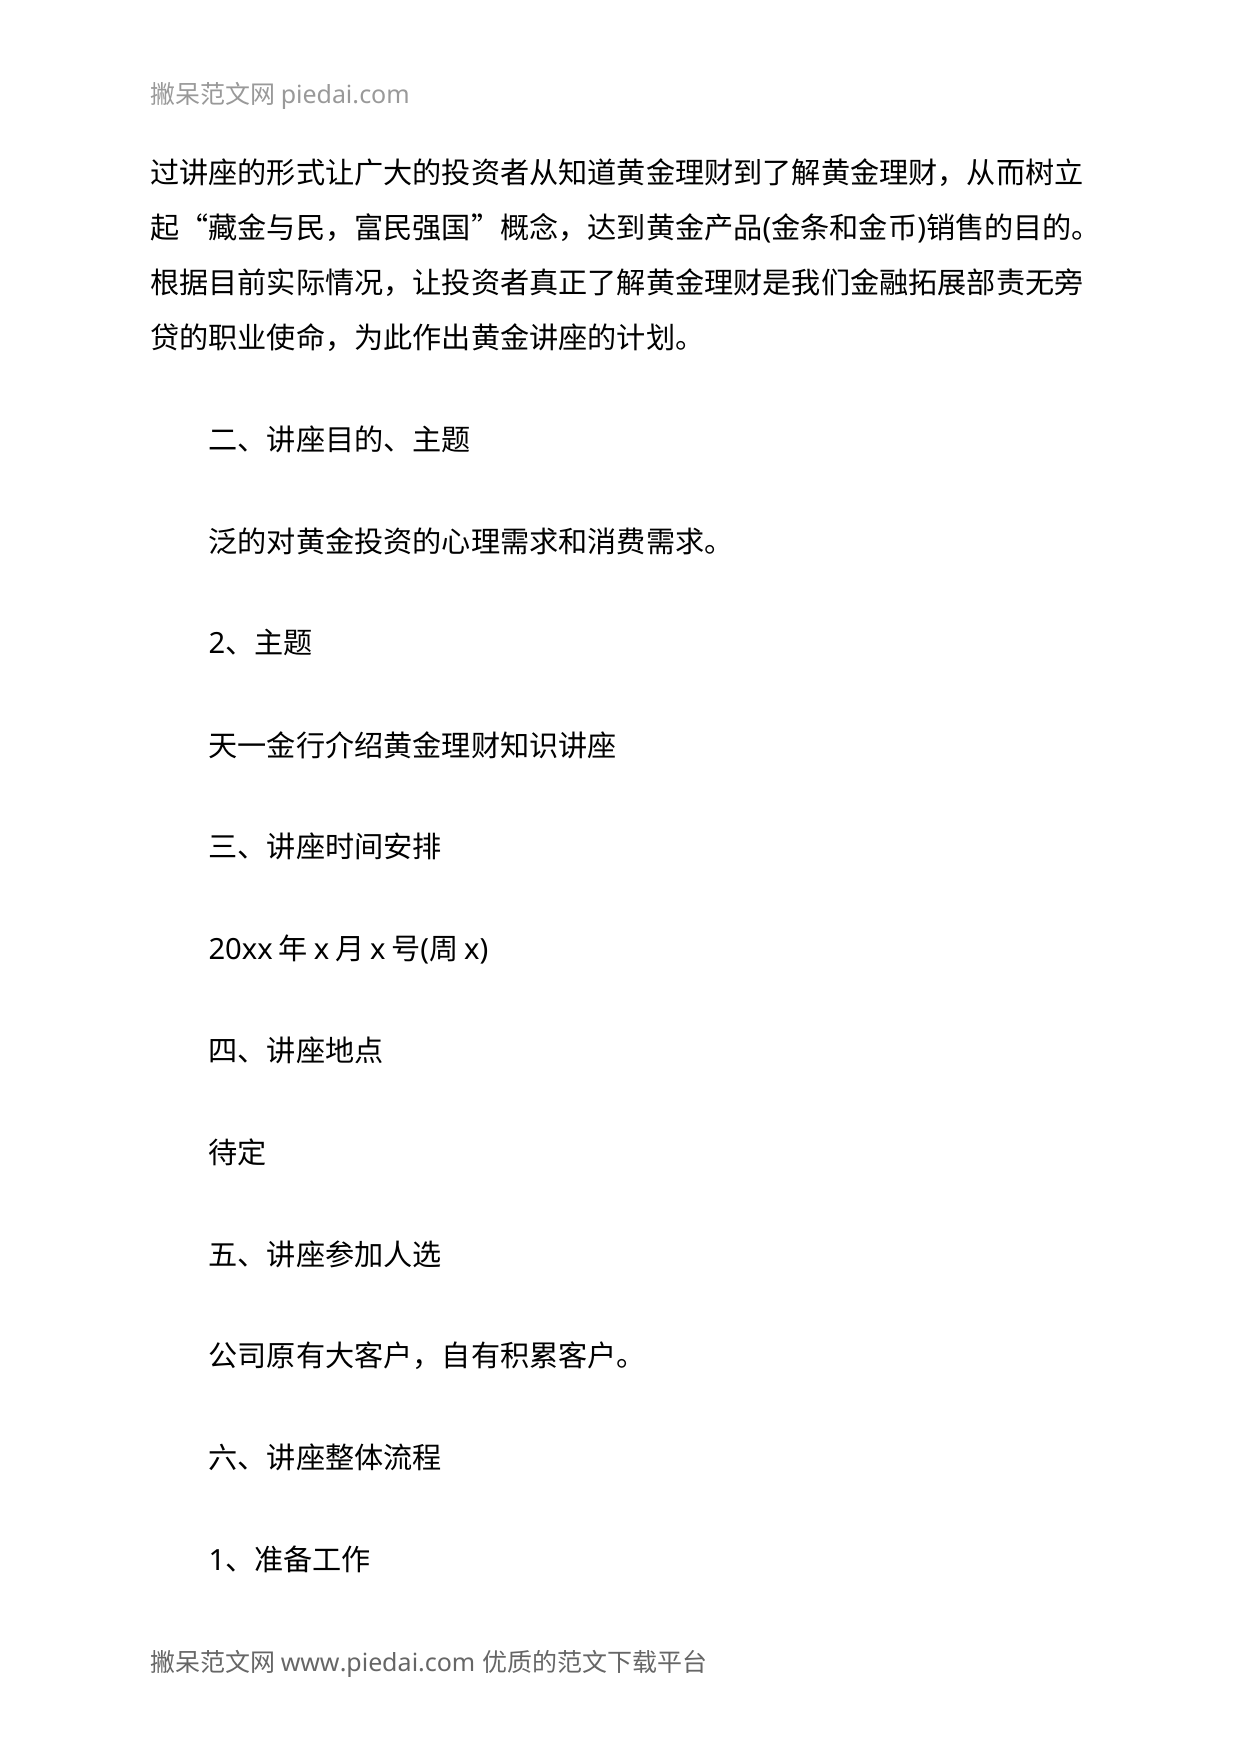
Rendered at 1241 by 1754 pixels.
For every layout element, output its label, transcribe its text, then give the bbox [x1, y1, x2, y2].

text 二、讲座目的、主题 [150, 417, 1090, 459]
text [150, 150, 1090, 357]
text 五、讲座参加人选 [150, 1231, 1090, 1273]
text 公司原有大客户，自有积累客户。 [150, 1333, 1090, 1375]
text 泛的对黄金投资的心理需求和消费需求。 [150, 518, 1090, 561]
text 2、主题 [150, 620, 1090, 662]
text 天一金行介绍黄金理财知识讲座 [150, 722, 1090, 764]
text 四、讲座地点 [150, 1028, 1090, 1070]
text 20xx年x月x号(周x) [150, 926, 1090, 968]
text 三、讲座时间安排 [150, 824, 1090, 866]
text 1、准备工作 [150, 1536, 1090, 1579]
text 待定 [150, 1129, 1090, 1172]
text 六、讲座整体流程 [150, 1435, 1090, 1477]
